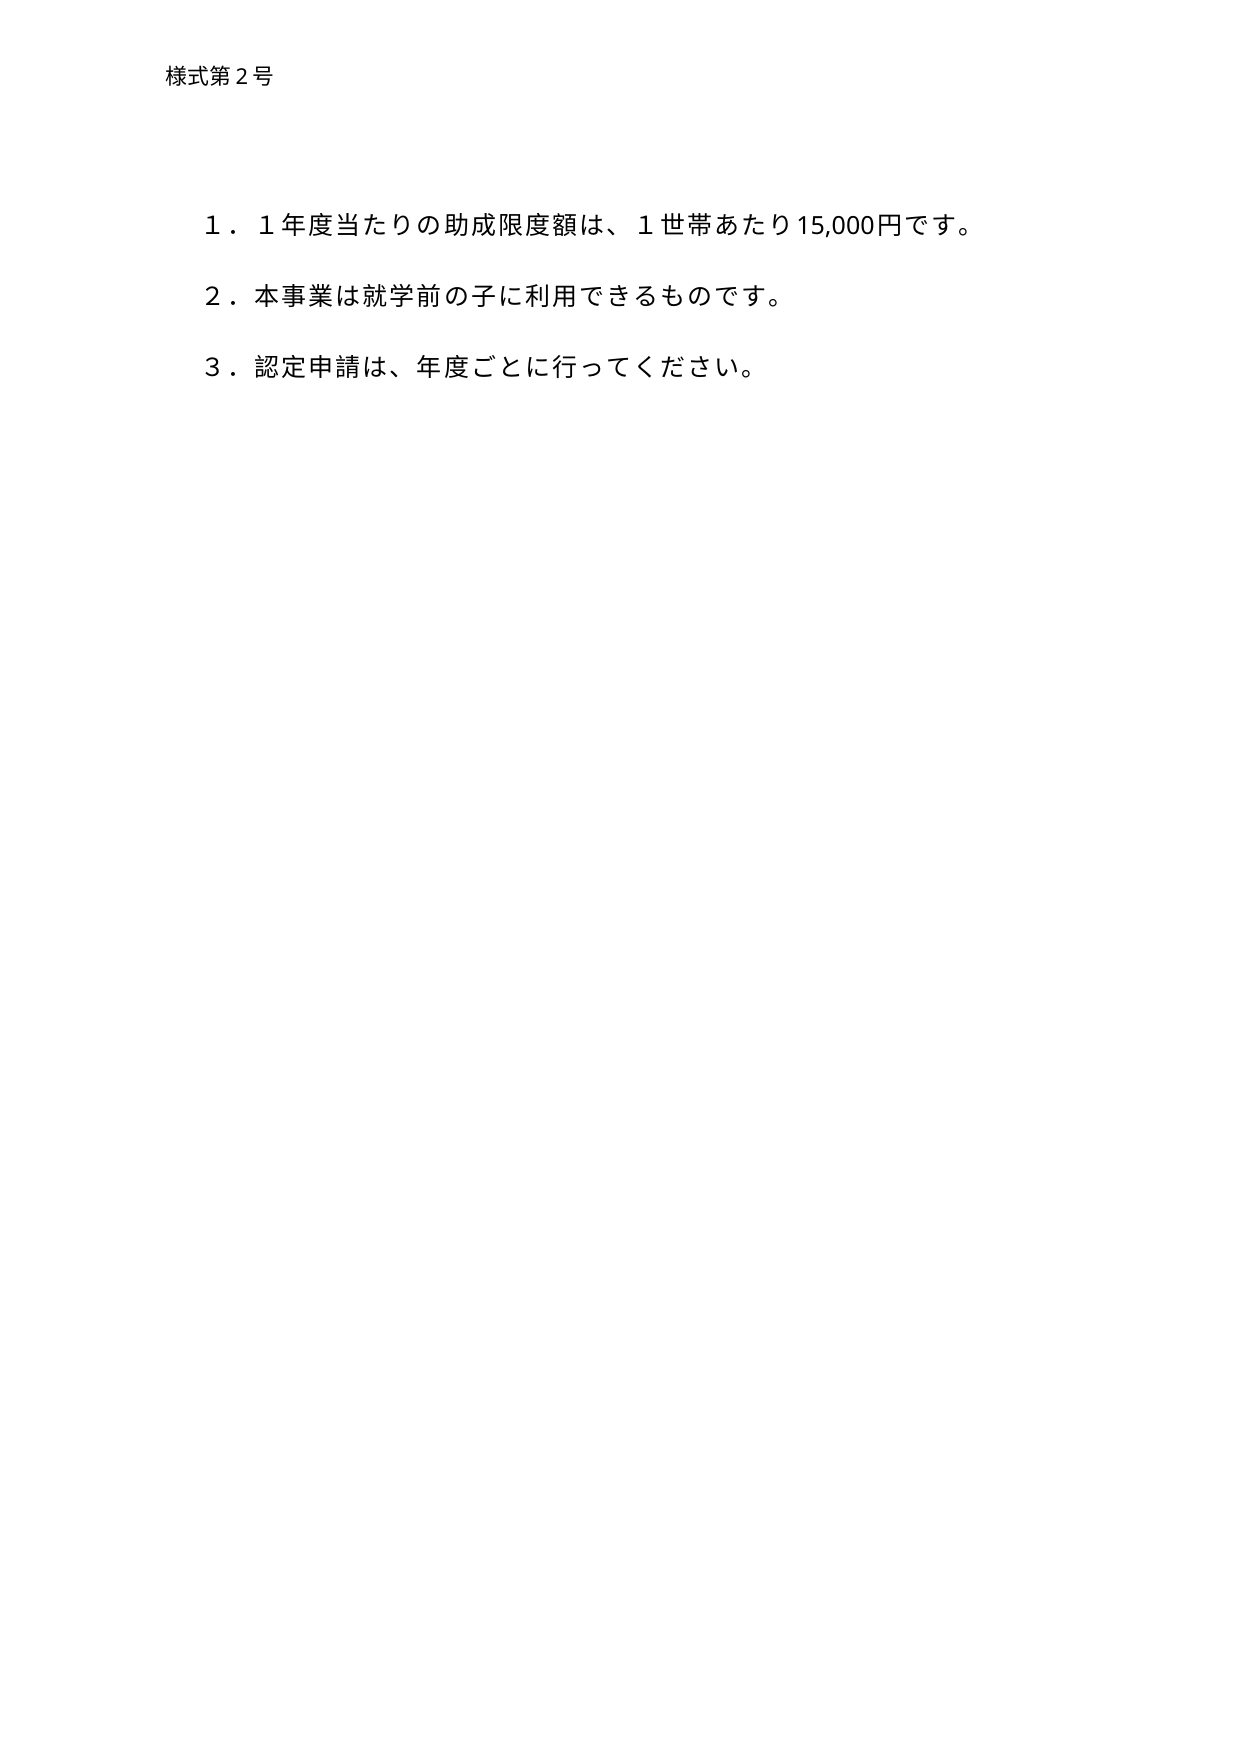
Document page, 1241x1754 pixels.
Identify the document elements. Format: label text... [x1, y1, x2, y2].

text １．１年度当たりの助成限度額は、１世帯あたり15,000円です。 [173, 188, 1067, 259]
text ３．認定申請は、年度ごとに行ってください。 [173, 330, 1067, 401]
text ２．本事業は就学前の子に利用できるものです。 [173, 259, 1067, 330]
